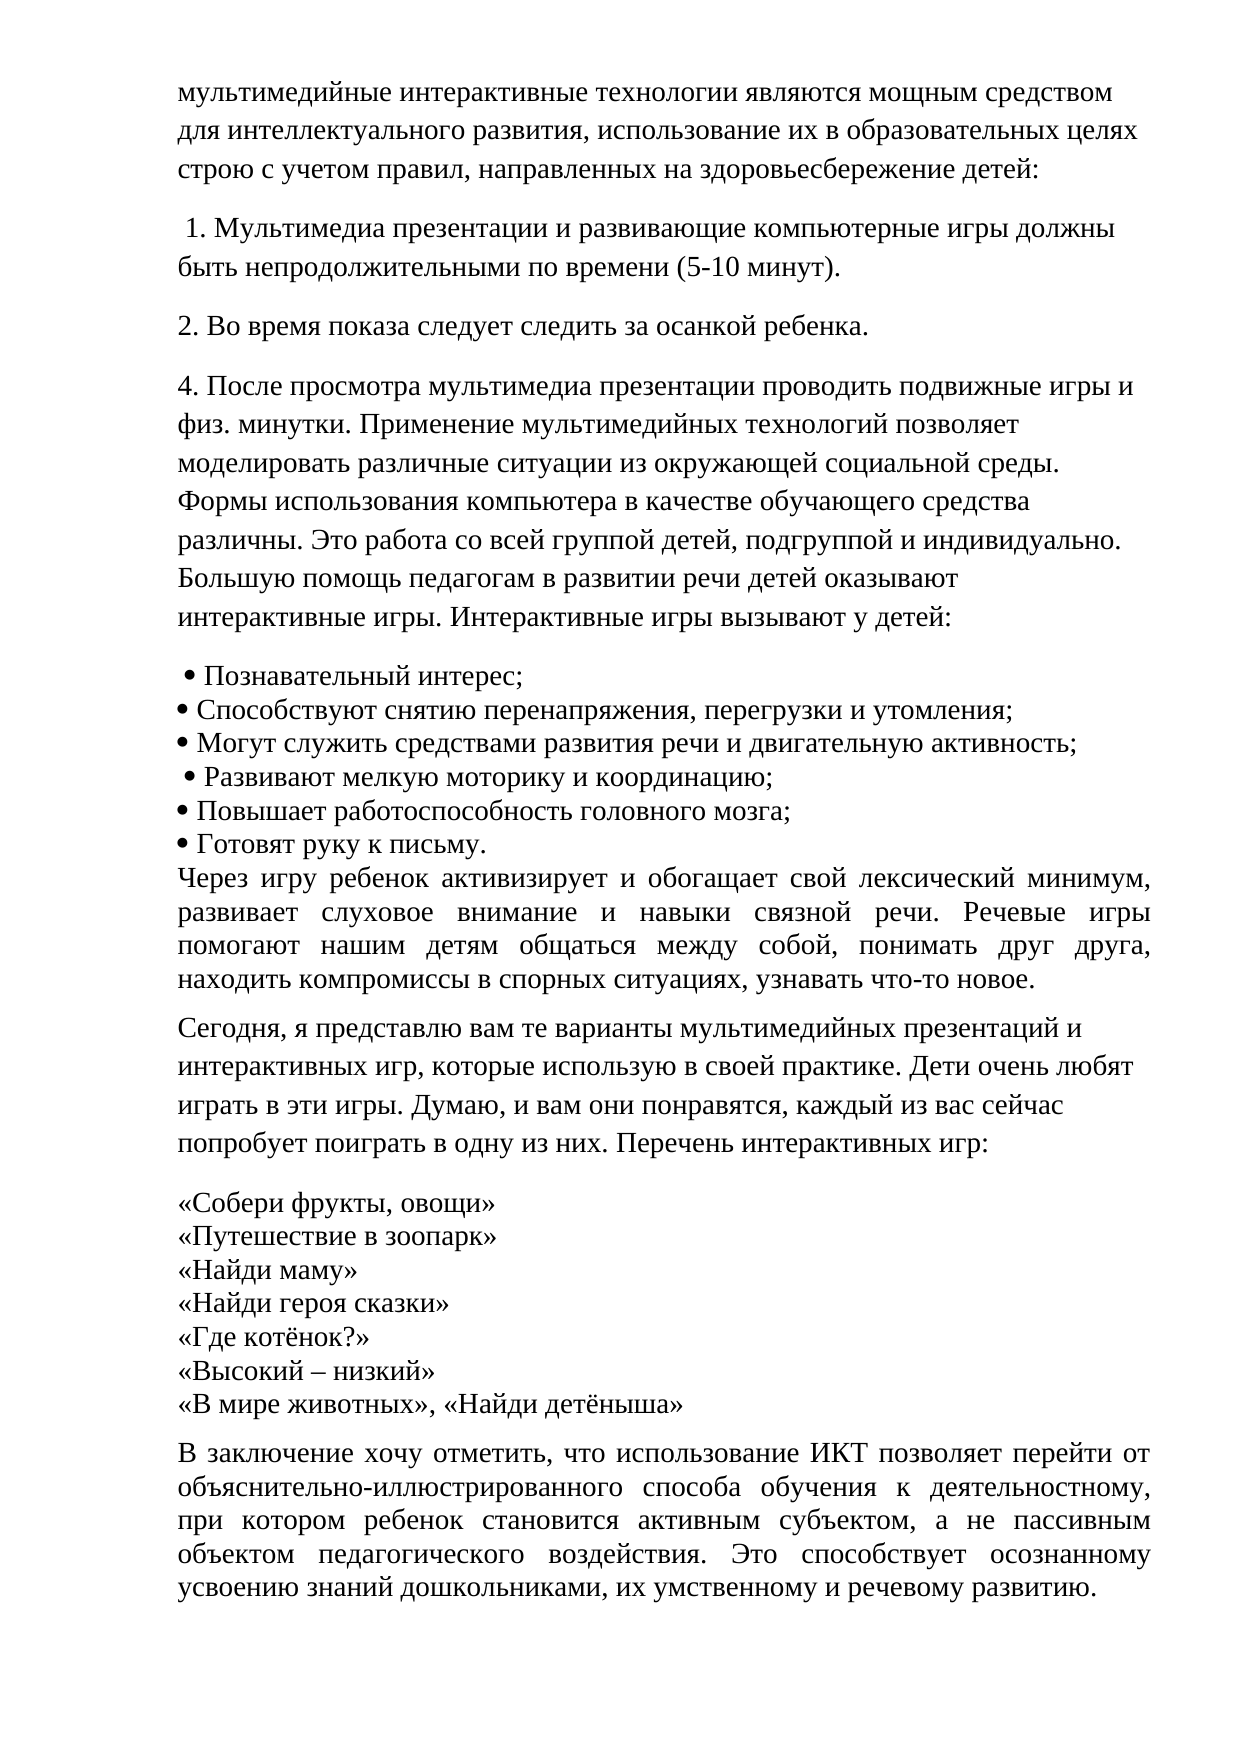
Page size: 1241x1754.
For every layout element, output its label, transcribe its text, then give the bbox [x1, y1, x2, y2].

text «Путешествие в зоопарк» [177, 1218, 1152, 1252]
text Развивают мелкую моторику и координацию; [177, 759, 1152, 793]
text Способствуют снятию перенапряжения, перегрузки и утомления; [177, 692, 1152, 726]
text «В мире животных», «Найди детёныша» [177, 1386, 1152, 1420]
text Через игру ребенок активизирует и обогащает свой лексический минимум, развивает слуховое внимание и навыки связной речи. Речевые игры помогают нашим детям общаться между собой, понимать друг друга, находить компромиссы в спорных ситуациях, узнавать что-то новое. [177, 860, 1152, 994]
text «Высокий – низкий» [177, 1353, 1152, 1386]
text «Где котёнок?» [177, 1319, 1152, 1353]
text Готовят руку к письму. [177, 826, 1152, 860]
text 4. После просмотра мультимедиа презентации проводить подвижные игры и физ. минутки. Применение мультимедийных технологий позволяет моделировать различные ситуации из окружающей социальной среды. Формы использования компьютера в качестве обучающего средства различны. Это работа со всей группой детей, подгруппой и индивидуально. Большую помощь педагогам в развитии речи детей оказывают интерактивные игры. Интерактивные игры вызывают у детей: [177, 368, 1152, 632]
text 2. Во время показа следует следить за осанкой ребенка. [177, 308, 1152, 342]
text «Найди маму» [177, 1252, 1152, 1286]
text Могут служить средствами развития речи и двигательную активность; [177, 726, 1152, 759]
text В заключение хочу отметить, что использование ИКТ позволяет перейти от объяснительно-иллюстрированного способа обучения к деятельностному, при котором ребенок становится активным субъектом, а не пассивным объектом педагогического воздействия. Это способствует осознанному усвоению знаний дошкольниками, их умственному и речевому развитию. [177, 1435, 1152, 1603]
text 1. Мультимедиа презентации и развивающие компьютерные игры должны быть непродолжительными по времени (5-10 минут). [177, 210, 1152, 282]
text Познавательный интерес; [177, 658, 1152, 692]
text Повышает работоспособность головного мозга; [177, 793, 1152, 826]
text «Найди героя сказки» [177, 1286, 1152, 1319]
text Сегодня, я представлю вам те варианты мультимедийных презентаций и интерактивных игр, которые использую в своей практике. Дети очень любят играть в эти игры. Думаю, и вам они понравятся, каждый из вас сейчас попробует поиграть в одну из них. Перечень интерактивных игр: [177, 1010, 1152, 1159]
text «Собери фрукты, овощи» [177, 1185, 1152, 1218]
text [177, 74, 1152, 184]
